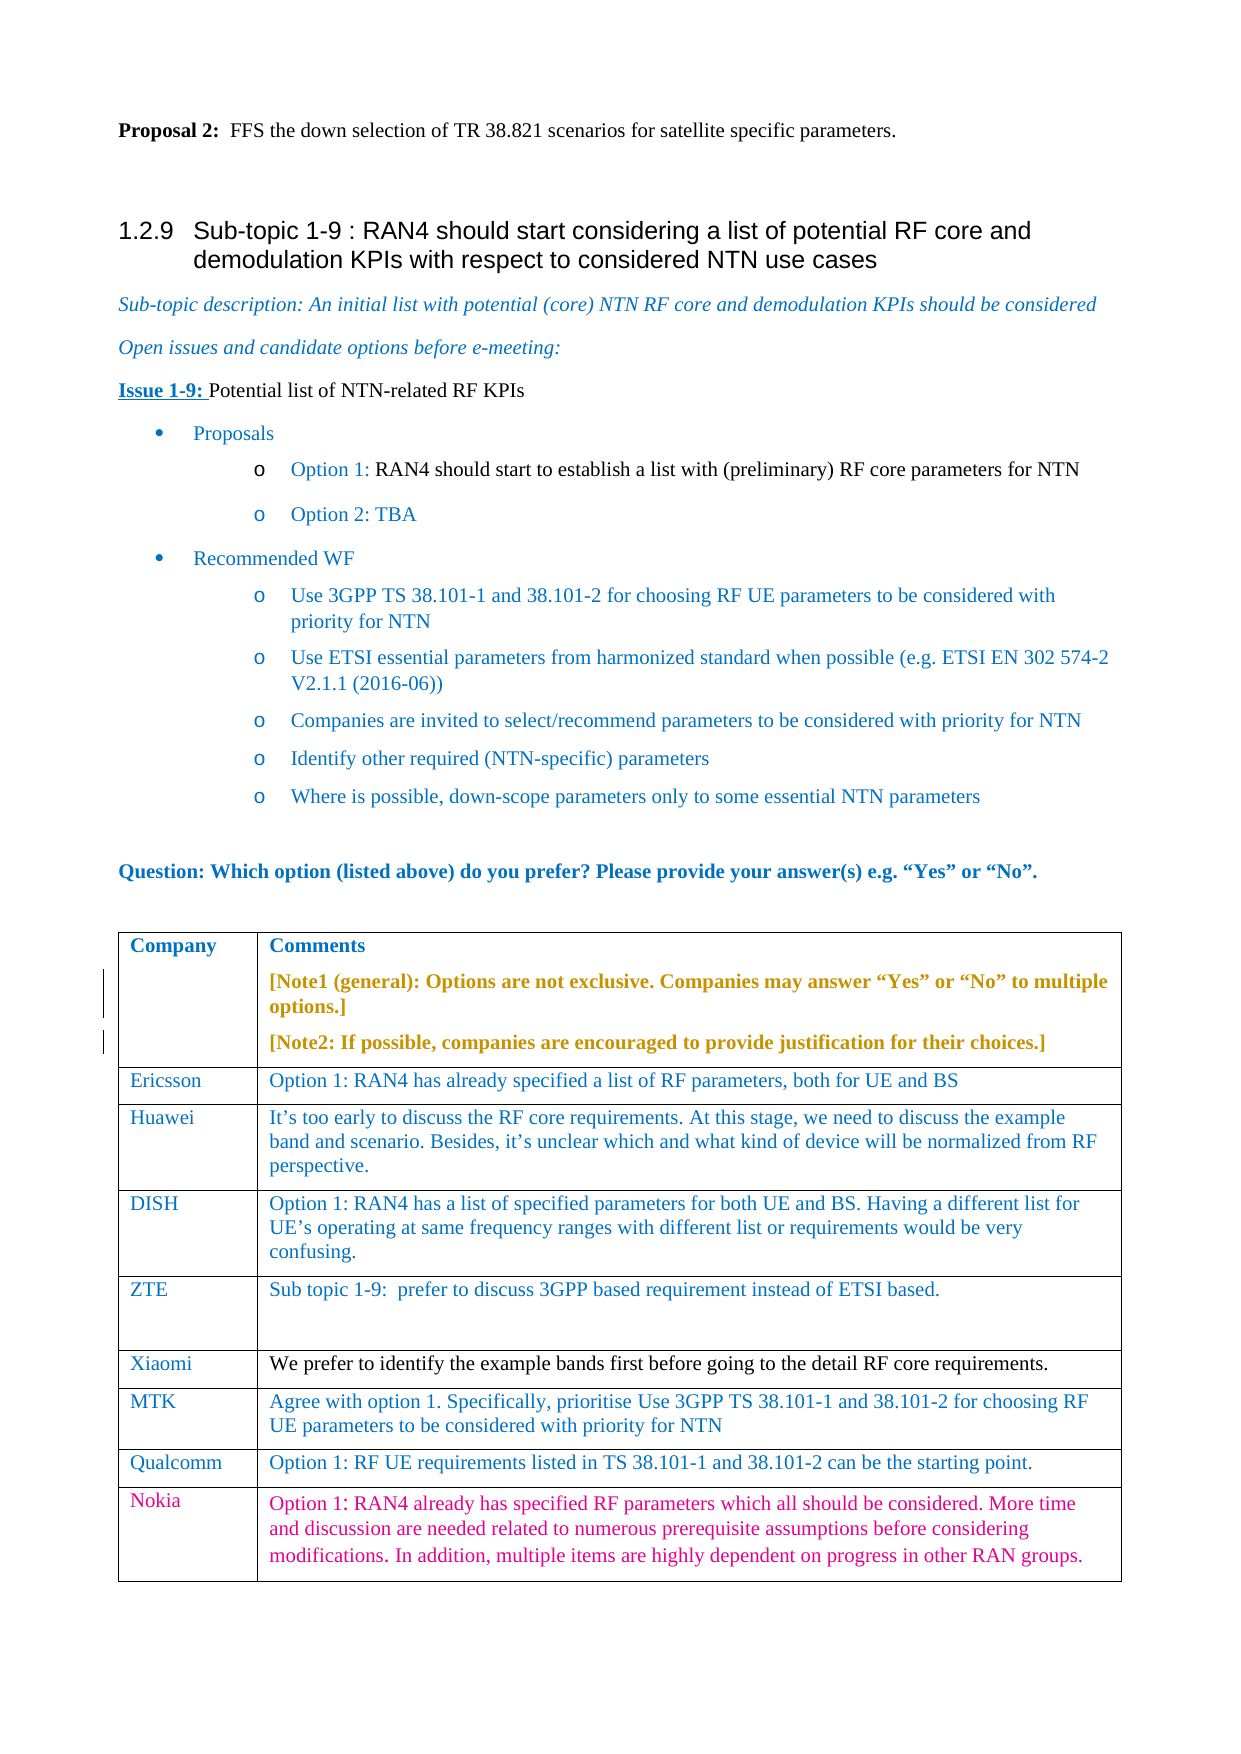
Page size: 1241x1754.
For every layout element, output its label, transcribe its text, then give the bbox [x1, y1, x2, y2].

table_cell Option 1: RAN4 has already specified a list of RF parameters, both for UE and BS [258, 1068, 1121, 1104]
table_header Company [119, 933, 257, 1067]
table_cell Option 1: RAN4 has a list of specified parameters for both UE and BS. Having a different list for UE’s operating at same frequency ranges with different list or requirements would be very confusing. [258, 1191, 1121, 1276]
table_cell MTK [119, 1389, 257, 1449]
table_cell Qualcomm [119, 1450, 257, 1487]
list Companies are invited to select/recommend parameters to be considered with priority for NTN [253, 707, 1122, 733]
list Use ETSI essential parameters from harmonized standard when possible (e.g. ETSI EN 302 574-2 V2.1.1 (2016-06)) [253, 645, 1122, 695]
subtitle Sub-topic 1-9 : RAN4 should start considering a list of potential RF core and demodulation KPIs with respect to considered NTN use cases [118, 216, 1122, 274]
list Identify other required (NTN-specific) parameters [253, 746, 1122, 771]
list Proposals [156, 421, 1122, 445]
table_cell ZTE [119, 1277, 257, 1350]
table_cell Nokia [119, 1488, 257, 1581]
table_header Comments [Note1 (general): Options are not exclusive. Companies may answer “Yes” or “No” to multiple options.] [Note2: If possible, companies are encouraged to provide justification for their choices.] [258, 933, 1121, 1067]
text Question: Which option (listed above) do you prefer? Please provide your answer(s) e.g. “Yes” or “No”. [118, 859, 1122, 883]
text Proposal 2: FFS the down selection of TR 38.821 scenarios for satellite specific parameters. [118, 118, 1122, 142]
table_cell We prefer to identify the example bands first before going to the detail RF core requirements. [258, 1351, 1121, 1387]
text Open issues and candidate options before e-meeting: [118, 335, 1122, 359]
list Where is possible, down-scope parameters only to some essential NTN parameters [253, 784, 1122, 810]
list Option 1: RAN4 should start to establish a list with (preliminary) RF core parameters for NTN [253, 457, 1122, 483]
text Issue 1-9: Potential list of NTN-related RF KPIs [118, 378, 1122, 402]
table_cell It’s too early to discuss the RF core requirements. At this stage, we need to discuss the example band and scenario. Besides, it’s unclear which and what kind of device will be normalized from RF perspective. [258, 1105, 1121, 1190]
table_cell Xiaomi [119, 1351, 257, 1387]
list Use 3GPP TS 38.101-1 and 38.101-2 for choosing RF UE parameters to be considered with priority for NTN [253, 583, 1122, 633]
table_cell Option 1: RAN4 already has specified RF parameters which all should be considered. More time and discussion are needed related to numerous prerequisite assumptions before considering modifications. In addition, multiple items are highly dependent on progress in other RAN groups. [258, 1488, 1121, 1581]
table_cell Ericsson [119, 1068, 257, 1104]
table_cell Agree with option 1. Specifically, prioritise Use 3GPP TS 38.101-1 and 38.101-2 for choosing RF UE parameters to be considered with priority for NTN [258, 1389, 1121, 1449]
table_cell Huawei [119, 1105, 257, 1190]
list Recommended WF [156, 546, 1122, 570]
text Sub-topic description: An initial list with potential (core) NTN RF core and demodulation KPIs should be considered [118, 292, 1122, 316]
table_cell DISH [119, 1191, 257, 1276]
list Option 2: TBA [253, 502, 1122, 528]
table_cell Option 1: RF UE requirements listed in TS 38.101-1 and 38.101-2 can be the starting point. [258, 1450, 1121, 1487]
table_cell Sub topic 1-9: prefer to discuss 3GPP based requirement instead of ETSI based. [258, 1277, 1121, 1350]
